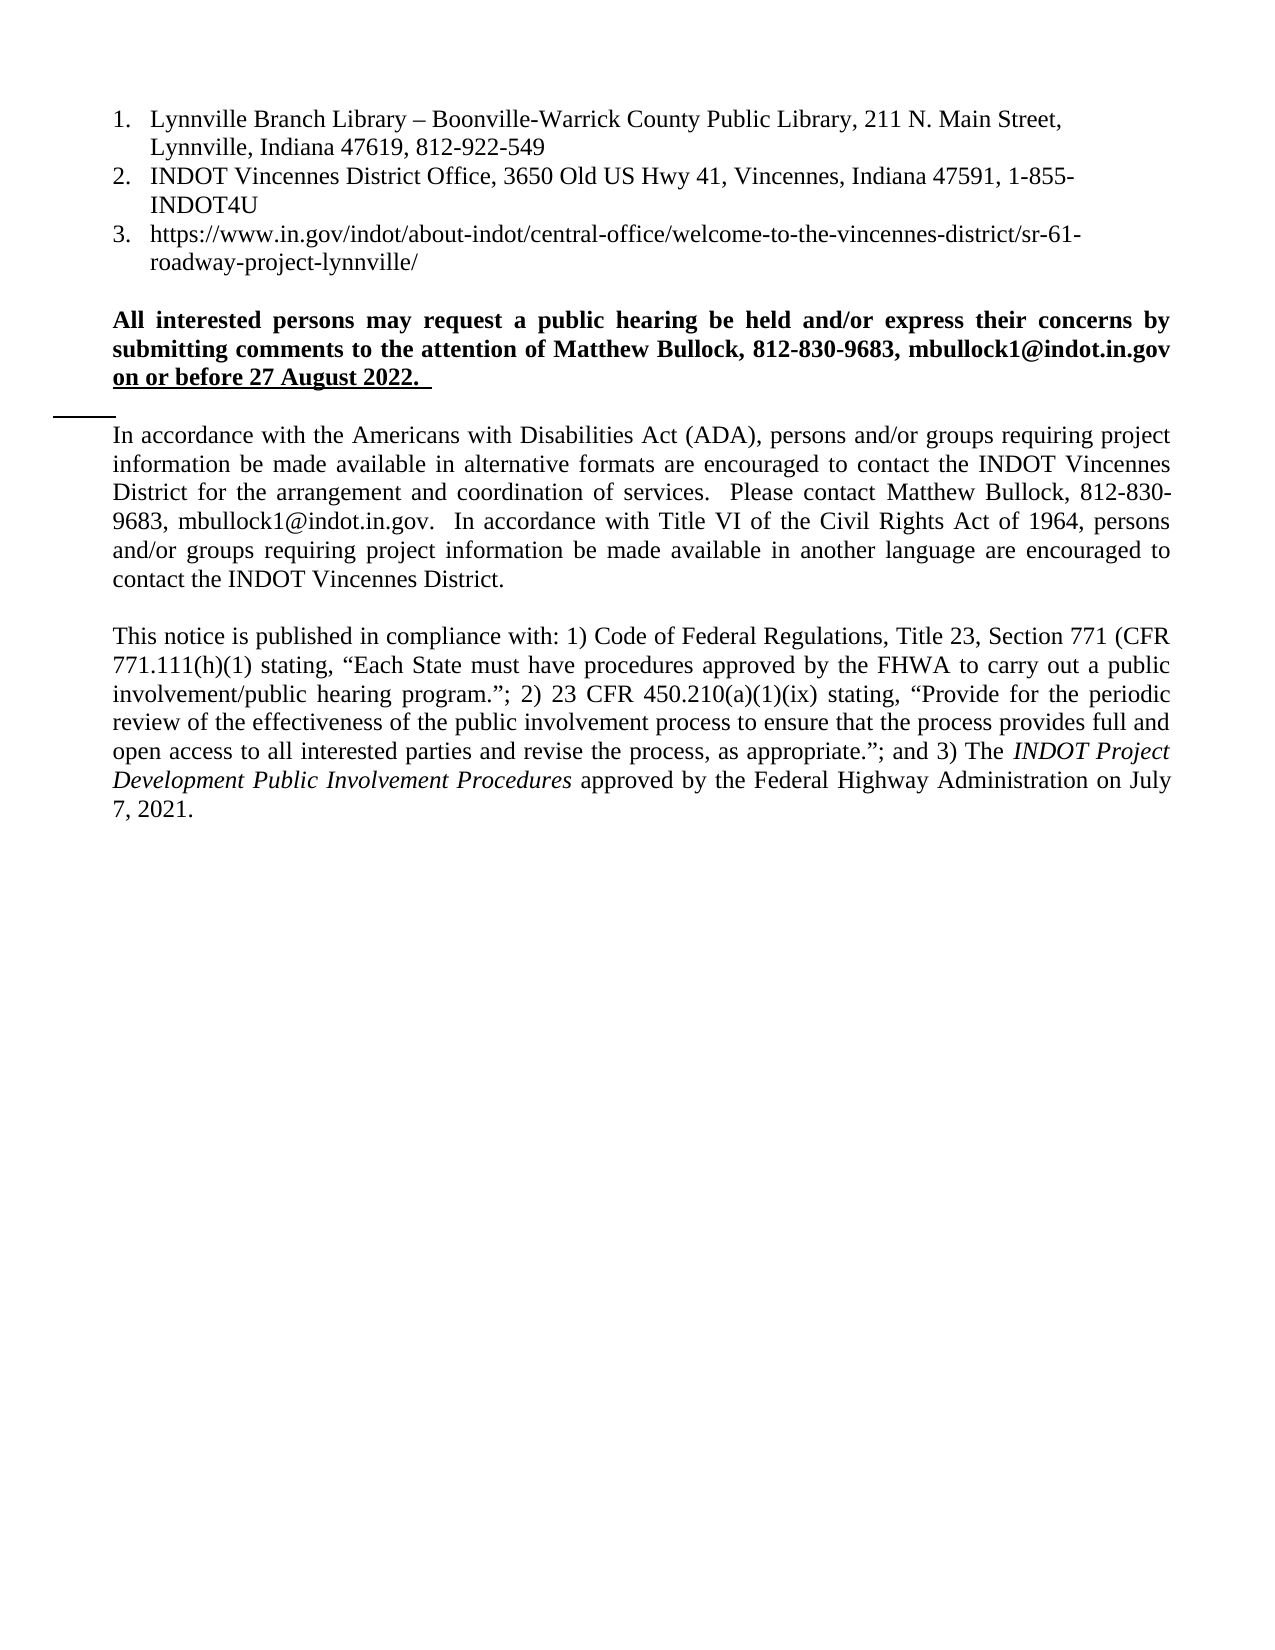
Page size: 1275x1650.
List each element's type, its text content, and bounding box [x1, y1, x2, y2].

list https://www.in.gov/indot/about-indot/central-office/welcome-to-the-vincennes-district/sr-61-roadway-project-lynnville/ [112, 219, 1172, 276]
text All interested persons may request a public hearing be held and/or express their concerns by submitting comments to the attention of Matthew Bullock, 812-830-9683, mbullock1@indot.in.gov on or before 27 August 2022. [53, 305, 1172, 391]
list INDOT Vincennes District Office, 3650 Old US Hwy 41, Vincennes, Indiana 47591, 1-855-INDOT4U [112, 161, 1172, 219]
list Lynnville Branch Library – Boonville-Warrick County Public Library, 211 N. Main Street, Lynnville, Indiana 47619, 812-922-549 [112, 104, 1172, 161]
text In accordance with the Americans with Disabilities Act (ADA), persons and/or groups requiring project information be made available in alternative formats are encouraged to contact the INDOT Vincennes District for the arrangement and coordination of services. Please contact Matthew Bullock, 812-830-9683, mbullock1@indot.in.gov. In accordance with Title VI of the Civil Rights Act of 1964, persons and/or groups requiring project information be made available in another language are encouraged to contact the INDOT Vincennes District. [53, 420, 1172, 592]
text This notice is published in compliance with: 1) Code of Federal Regulations, Title 23, Section 771 (CFR 771.111(h)(1) stating, “Each State must have procedures approved by the FHWA to carry out a public involvement/public hearing program.”; 2) 23 CFR 450.210(a)(1)(ix) stating, “Provide for the periodic review of the effectiveness of the public involvement process to ensure that the process provides full and open access to all interested parties and revise the process, as appropriate.”; and 3) The INDOT Project Development Public Involvement Procedures approved by the Federal Highway Administration on July 7, 2021. [112, 621, 1172, 822]
